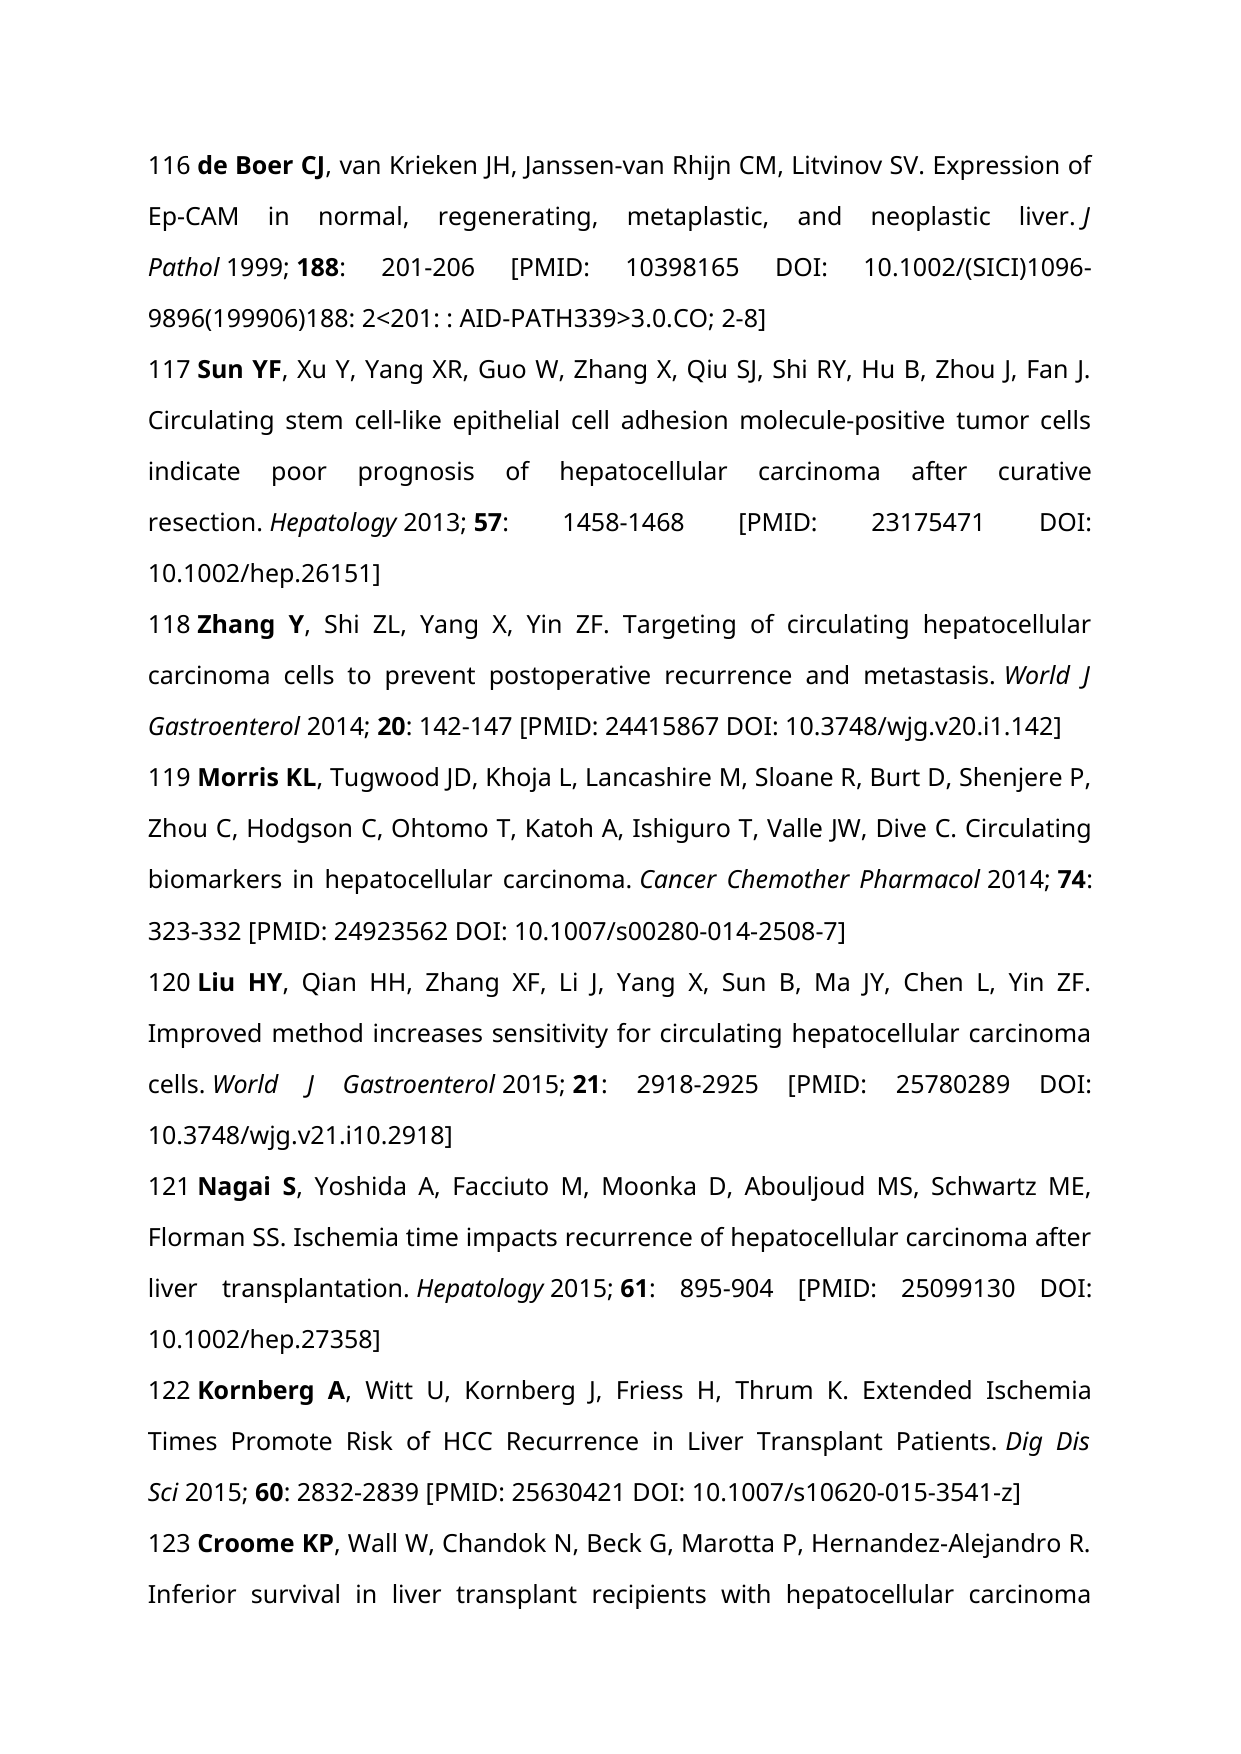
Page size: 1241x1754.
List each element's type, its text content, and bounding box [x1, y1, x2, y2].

text 116 de Boer CJ, van Krieken JH, Janssen-van Rhijn CM, Litvinov SV. Expression of Ep-CAM in normal, regenerating, metaplastic, and neoplastic liver. J Pathol 1999; 188: 201-206 [PMID: 10398165 DOI: 10.1002/(SICI)1096-9896(199906)188: 2<201: : AID-PATH339>3.0.CO; 2-8] [148, 148, 1093, 335]
text 118 Zhang Y, Shi ZL, Yang X, Yin ZF. Targeting of circulating hepatocellular carcinoma cells to prevent postoperative recurrence and metastasis. World J Gastroenterol 2014; 20: 142-147 [PMID: 24415867 DOI: 10.3748/wjg.v20.i1.142] [148, 607, 1093, 743]
text 121 Nagai S, Yoshida A, Facciuto M, Moonka D, Abouljoud MS, Schwartz ME, Florman SS. Ischemia time impacts recurrence of hepatocellular carcinoma after liver transplantation. Hepatology 2015; 61: 895-904 [PMID: 25099130 DOI: 10.1002/hep.27358] [148, 1168, 1093, 1356]
text 122 Kornberg A, Witt U, Kornberg J, Friess H, Thrum K. Extended Ischemia Times Promote Risk of HCC Recurrence in Liver Transplant Patients. Dig Dis Sci 2015; 60: 2832-2839 [PMID: 25630421 DOI: 10.1007/s10620-015-3541-z] [148, 1373, 1093, 1509]
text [148, 1526, 1093, 1611]
text 119 Morris KL, Tugwood JD, Khoja L, Lancashire M, Sloane R, Burt D, Shenjere P, Zhou C, Hodgson C, Ohtomo T, Katoh A, Ishiguro T, Valle JW, Dive C. Circulating biomarkers in hepatocellular carcinoma. Cancer Chemother Pharmacol 2014; 74: 323-332 [PMID: 24923562 DOI: 10.1007/s00280-014-2508-7] [148, 760, 1093, 947]
text 120 Liu HY, Qian HH, Zhang XF, Li J, Yang X, Sun B, Ma JY, Chen L, Yin ZF. Improved method increases sensitivity for circulating hepatocellular carcinoma cells. World J Gastroenterol 2015; 21: 2918-2925 [PMID: 25780289 DOI: 10.3748/wjg.v21.i10.2918] [148, 964, 1093, 1151]
text 117 Sun YF, Xu Y, Yang XR, Guo W, Zhang X, Qiu SJ, Shi RY, Hu B, Zhou J, Fan J. Circulating stem cell-like epithelial cell adhesion molecule-positive tumor cells indicate poor prognosis of hepatocellular carcinoma after curative resection. Hepatology 2013; 57: 1458-1468 [PMID: 23175471 DOI: 10.1002/hep.26151] [148, 352, 1093, 590]
